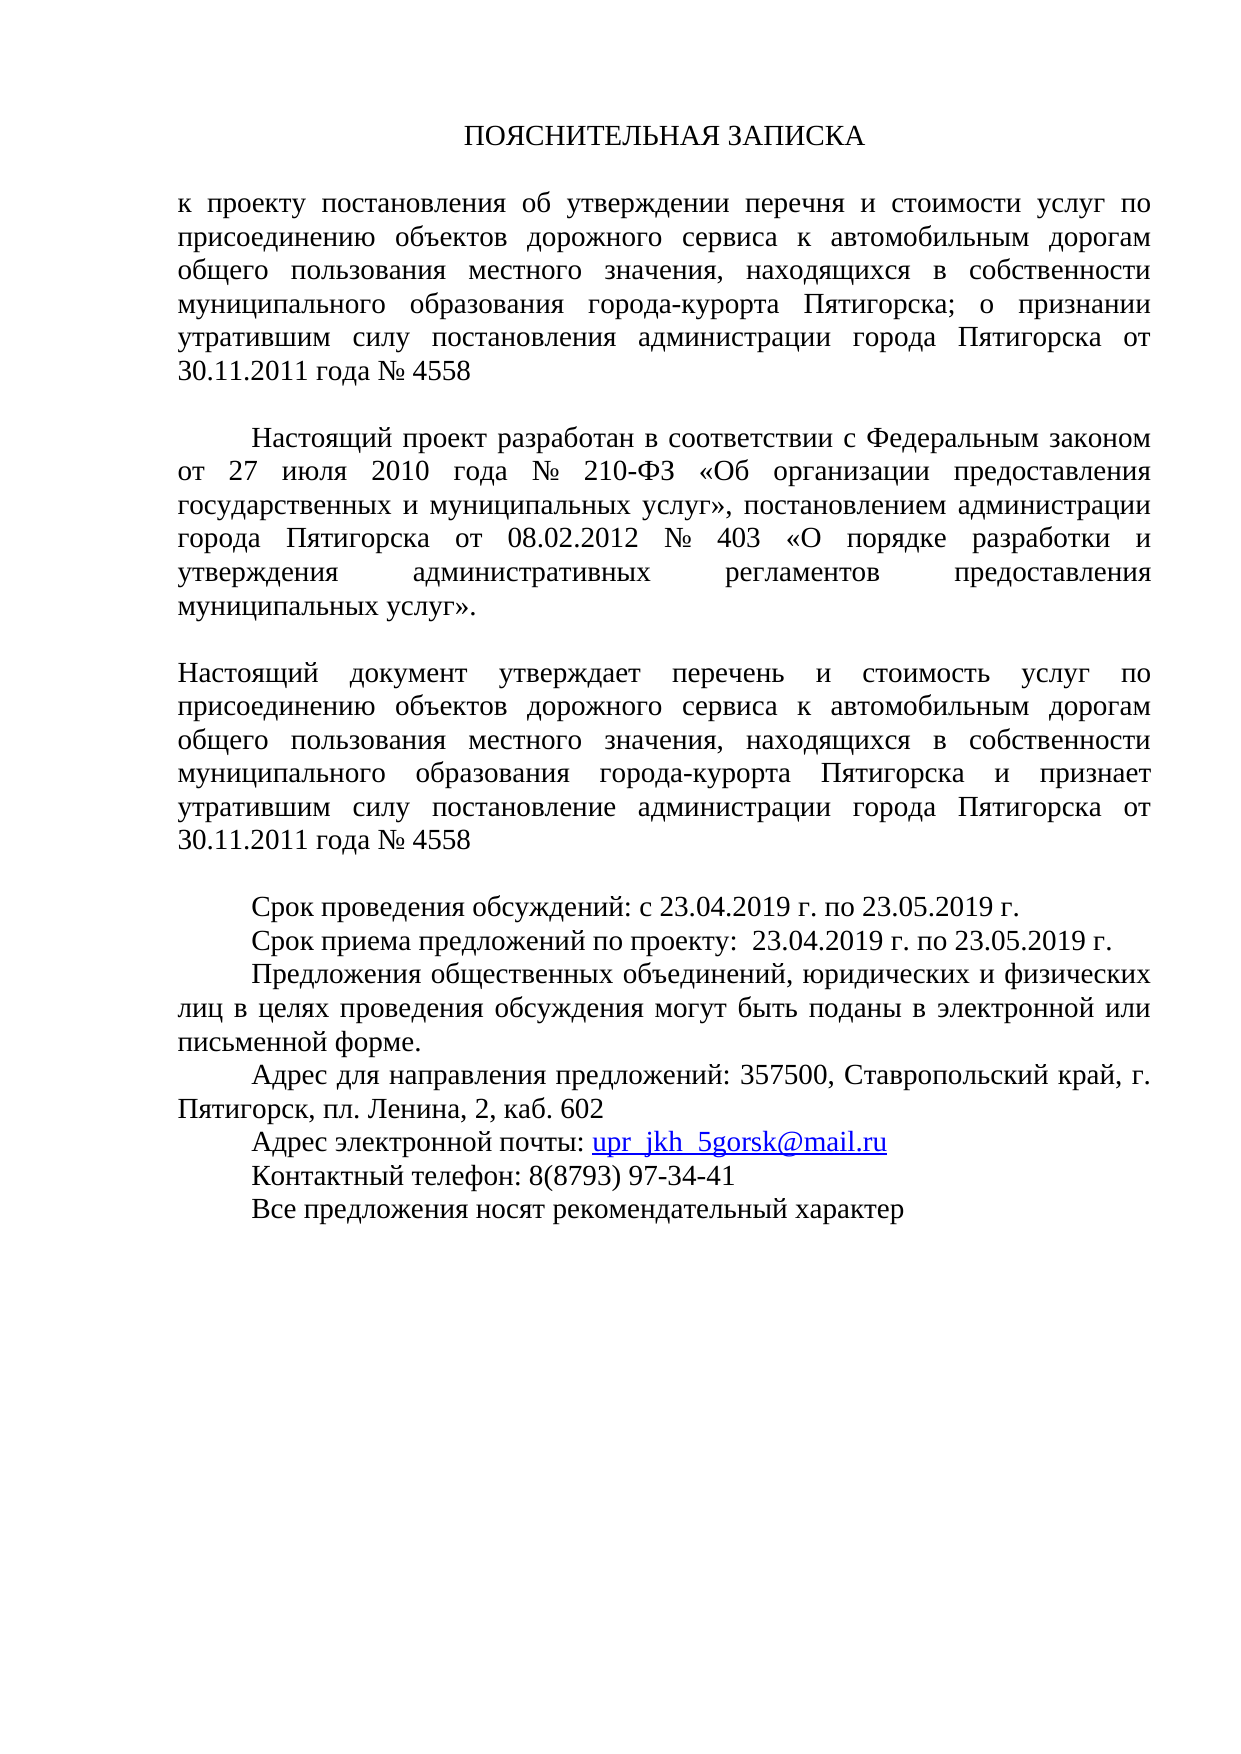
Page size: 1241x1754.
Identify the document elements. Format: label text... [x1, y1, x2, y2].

text ПОЯСНИТЕЛЬНАЯ ЗАПИСКА [177, 118, 1152, 152]
text Срок проведения обсуждений: с 23.04.2019 г. по 23.05.2019 г. [177, 889, 1152, 923]
text Контактный телефон: 8(8793) 97-34-41 [177, 1158, 1152, 1191]
text Настоящий документ утверждает перечень и стоимость услуг по присоединению объектов дорожного сервиса к автомобильным дорогам общего пользования местного значения, находящихся в собственности муниципального образования города-курорта Пятигорска и признает утратившим силу постановление администрации города Пятигорска от 30.11.2011 года № 4558 [177, 655, 1152, 856]
text Адрес электронной почты: upr_jkh_5gorsk@mail.ru [177, 1124, 1152, 1158]
text Адрес для направления предложений: 357500, Ставропольский край, г. Пятигорск, пл. Ленина, 2, каб. 602 [177, 1057, 1152, 1124]
text к проекту постановления об утверждении перечня и стоимости услуг по присоединению объектов дорожного сервиса к автомобильным дорогам общего пользования местного значения, находящихся в собственности муниципального образования города-курорта Пятигорска; о признании утратившим силу постановления администрации города Пятигорска от 30.11.2011 года № 4558 [177, 185, 1152, 386]
text Срок приема предложений по проекту: 23.04.2019 г. по 23.05.2019 г. [177, 923, 1152, 957]
text Предложения общественных объединений, юридических и физических лиц в целях проведения обсуждения могут быть поданы в электронной или письменной форме. [177, 957, 1152, 1057]
text Все предложения носят рекомендательный характер [177, 1191, 1152, 1225]
text Настоящий проект разработан в соответствии с Федеральным законом от 27 июля 2010 года № 210-ФЗ «Об организации предоставления государственных и муниципальных услуг», постановлением администрации города Пятигорска от 08.02.2012 № 403 «О порядке разработки и утверждения административных регламентов предоставления муниципальных услуг». [177, 420, 1152, 621]
